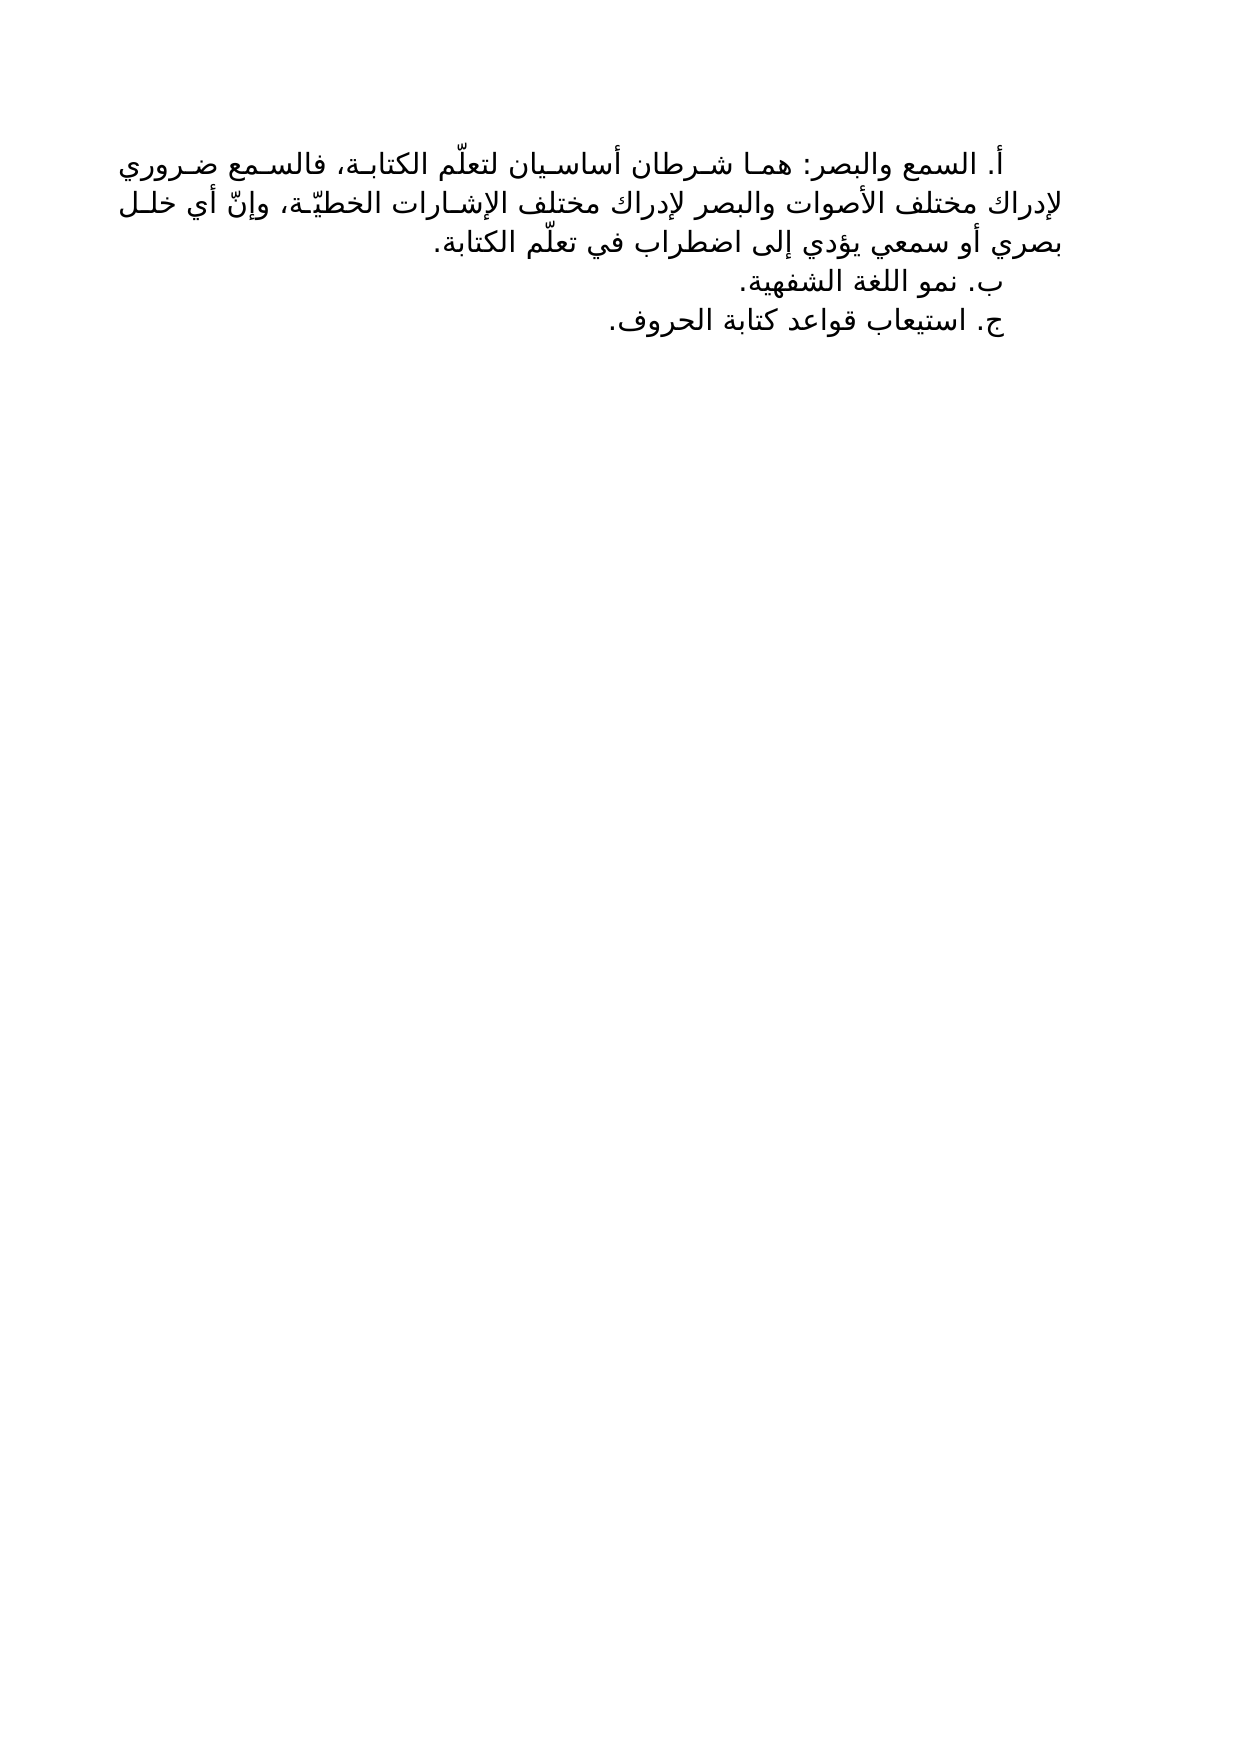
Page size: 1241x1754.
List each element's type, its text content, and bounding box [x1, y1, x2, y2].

list ب. نمو اللغة الشفهية. [118, 264, 1063, 298]
list ج. استيعاب قواعد كتابة الحروف. [118, 303, 1063, 337]
list أ. السمع والبصر: هما شرطان أساسيان لتعلّم الكتابة، فالسمع ضروري لإدراك مختلف الأصوات والبصر لإدراك مختلف الإشارات الخطيّة، وإنّ أي خلل بصري أو سمعي يؤدي إلى اضطراب في تعلّم الكتابة. [118, 148, 1063, 259]
